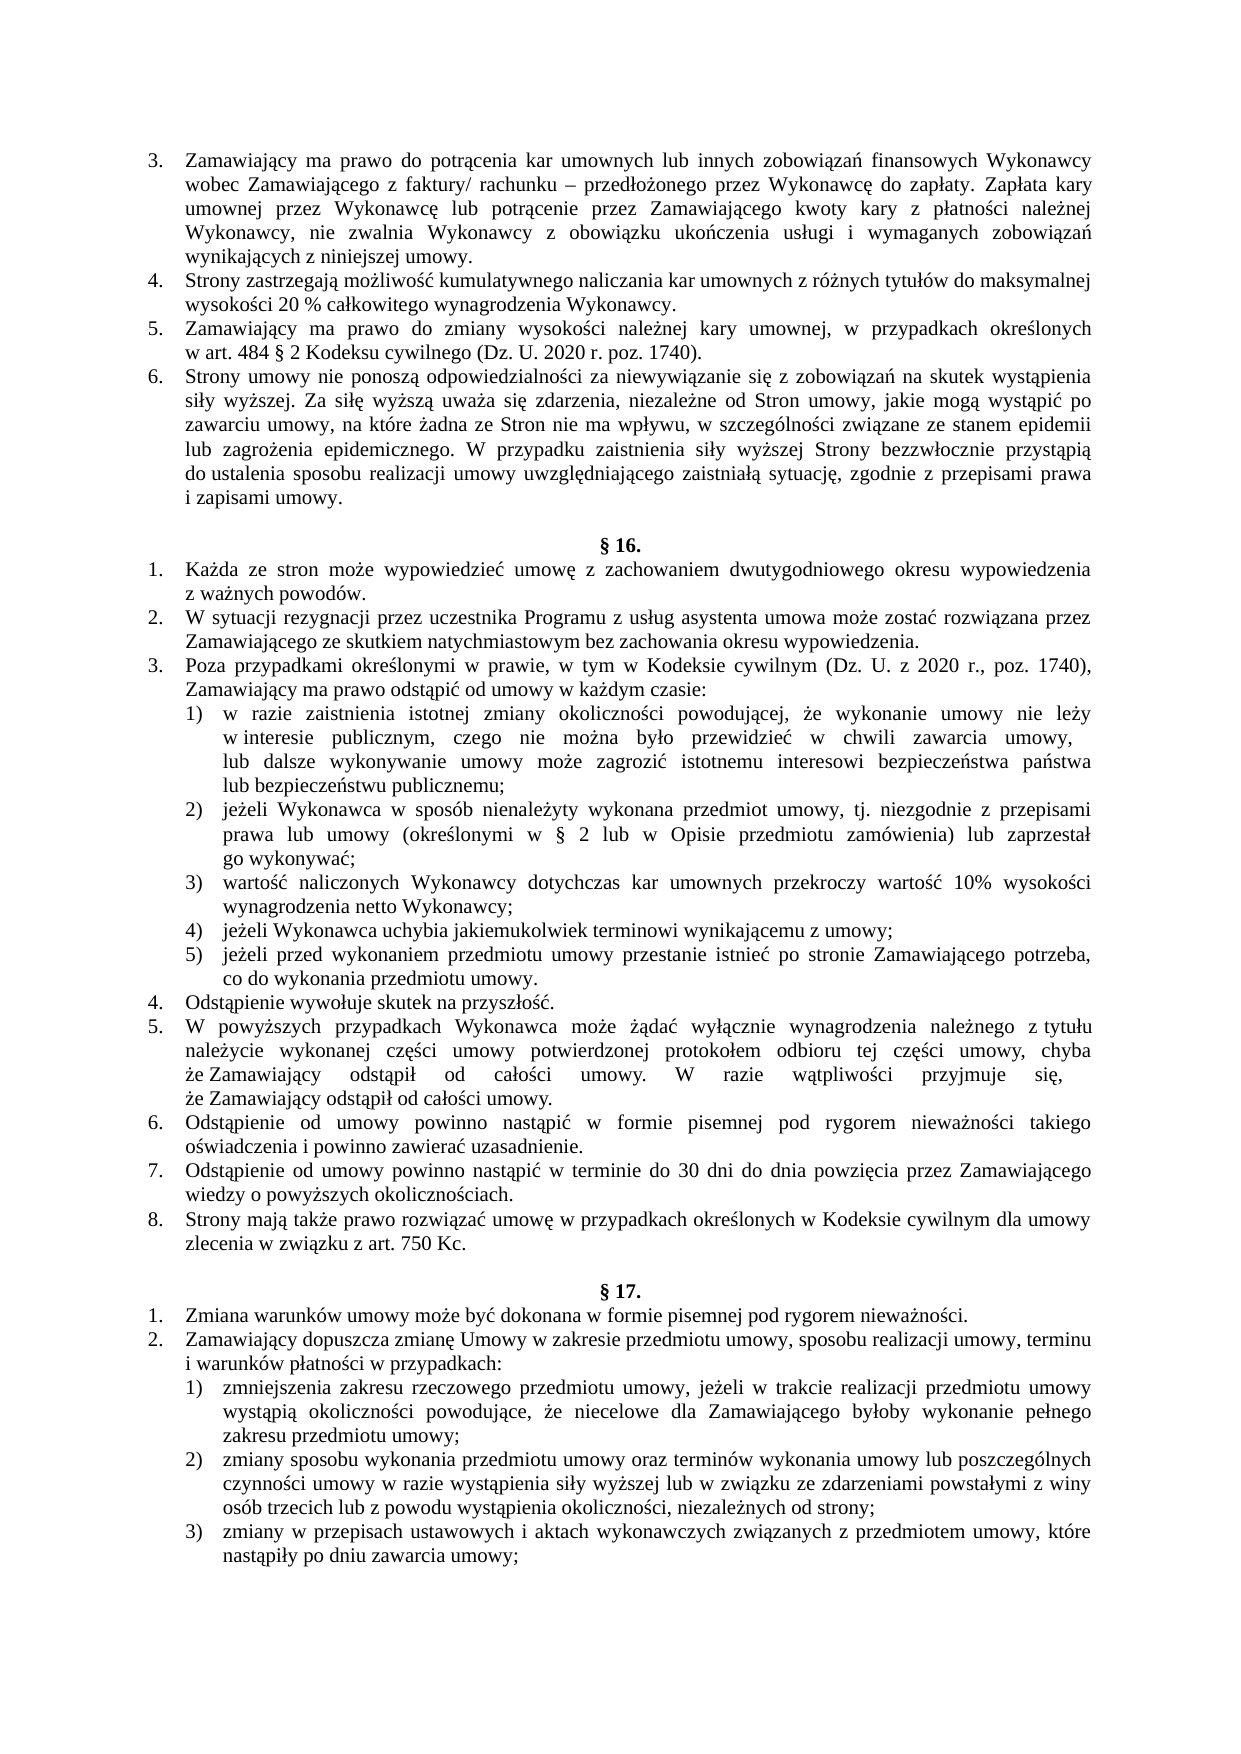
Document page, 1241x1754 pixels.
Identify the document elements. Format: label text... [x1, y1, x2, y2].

list jeżeli Wykonawca uchybia jakiemukolwiek terminowi wynikającemu z umowy; [185, 918, 1092, 942]
list § 17. [148, 1279, 1092, 1303]
list zmiany w przepisach ustawowych i aktach wykonawczych związanych z przedmiotem umowy, które nastąpiły po dniu zawarcia umowy; [185, 1519, 1092, 1567]
list w razie zaistnienia istotnej zmiany okoliczności powodującej, że wykonanie umowy nie leży w interesie publicznym, czego nie można było przewidzieć w chwili zawarcia umowy, lub dalsze wykonywanie umowy może zagrozić istotnemu interesowi bezpieczeństwa państwa lub bezpieczeństwu publicznemu; [185, 701, 1092, 797]
list Zmiana warunków umowy może być dokonana w formie pisemnej pod rygorem nieważności. [148, 1303, 1092, 1327]
list jeżeli przed wykonaniem przedmiotu umowy przestanie istnieć po stronie Zamawiającego potrzeba, co do wykonania przedmiotu umowy. [185, 942, 1092, 990]
list Strony zastrzegają możliwość kumulatywnego naliczania kar umownych z różnych tytułów do maksymalnej wysokości 20 % całkowitego wynagrodzenia Wykonawcy. [148, 268, 1092, 316]
list Każda ze stron może wypowiedzieć umowę z zachowaniem dwutygodniowego okresu wypowiedzenia z ważnych powodów. [148, 557, 1092, 605]
list W powyższych przypadkach Wykonawca może żądać wyłącznie wynagrodzenia należnego z tytułu należycie wykonanej części umowy potwierdzonej protokołem odbioru tej części umowy, chyba że Zamawiający odstąpił od całości umowy. W razie wątpliwości przyjmuje się, że Zamawiający odstąpił od całości umowy. [148, 1014, 1092, 1110]
list Odstąpienie od umowy powinno nastąpić w formie pisemnej pod rygorem nieważności takiego oświadczenia i powinno zawierać uzasadnienie. [148, 1110, 1092, 1158]
list W sytuacji rezygnacji przez uczestnika Programu z usług asystenta umowa może zostać rozwiązana przez Zamawiającego ze skutkiem natychmiastowym bez zachowania okresu wypowiedzenia. [148, 605, 1092, 653]
list wartość naliczonych Wykonawcy dotychczas kar umownych przekroczy wartość 10% wysokości wynagrodzenia netto Wykonawcy; [185, 869, 1092, 918]
list Zamawiający ma prawo do zmiany wysokości należnej kary umownej, w przypadkach określonych w art. 484 § 2 Kodeksu cywilnego (Dz. U. 2020 r. poz. 1740). [148, 316, 1092, 364]
list Poza przypadkami określonymi w prawie, w tym w Kodeksie cywilnym (Dz. U. z 2020 r., poz. 1740), Zamawiający ma prawo odstąpić od umowy w każdym czasie: [148, 653, 1092, 701]
list Strony mają także prawo rozwiązać umowę w przypadkach określonych w Kodeksie cywilnym dla umowy zlecenia w związku z . [148, 1206, 1092, 1254]
list zmniejszenia zakresu rzeczowego przedmiotu umowy, jeżeli w trakcie realizacji przedmiotu umowy wystąpią okoliczności powodujące, że niecelowe dla Zamawiającego byłoby wykonanie pełnego zakresu przedmiotu umowy; [185, 1375, 1092, 1447]
list Odstąpienie od umowy powinno nastąpić w terminie do 30 dni do dnia powzięcia przez Zamawiającego wiedzy o powyższych okolicznościach. [148, 1158, 1092, 1206]
list zmiany sposobu wykonania przedmiotu umowy oraz terminów wykonania umowy lub poszczególnych czynności umowy w razie wystąpienia siły wyższej lub w związku ze zdarzeniami powstałymi z winy osób trzecich lub z powodu wystąpienia okoliczności, niezależnych od strony; [185, 1447, 1092, 1519]
list Odstąpienie wywołuje skutek na przyszłość. [148, 990, 1092, 1014]
text § 16. [148, 533, 1092, 557]
list Strony umowy nie ponoszą odpowiedzialności za niewywiązanie się z zobowiązań na skutek wystąpienia siły wyższej. Za siłę wyższą uważa się zdarzenia, niezależne od Stron umowy, jakie mogą wystąpić po zawarciu umowy, na które żadna ze Stron nie ma wpływu, w szczególności związane ze stanem epidemii lub zagrożenia epidemicznego. W przypadku zaistnienia siły wyższej Strony bezzwłocznie przystąpią do ustalenia sposobu realizacji umowy uwzględniającego zaistniałą sytuację, zgodnie z przepisami prawa i zapisami umowy. [148, 364, 1092, 509]
list Zamawiający ma prawo do potrącenia kar umownych lub innych zobowiązań finansowych Wykonawcy wobec Zamawiającego z faktury/ rachunku – przedłożonego przez Wykonawcę do zapłaty. Zapłata kary umownej przez Wykonawcę lub potrącenie przez Zamawiającego kwoty kary z płatności należnej Wykonawcy, nie zwalnia Wykonawcy z obowiązku ukończenia usługi i wymaganych zobowiązań wynikających z niniejszej umowy. [148, 148, 1092, 268]
list jeżeli Wykonawca w sposób nienależyty wykonana przedmiot umowy, tj. niezgodnie z przepisami prawa lub umowy (określonymi w § 2 lub w Opisie przedmiotu zamówienia) lub zaprzestał go wykonywać; [185, 797, 1092, 869]
list Zamawiający dopuszcza zmianę Umowy w zakresie przedmiotu umowy, sposobu realizacji umowy, terminu i warunków płatności w przypadkach: [148, 1327, 1092, 1375]
